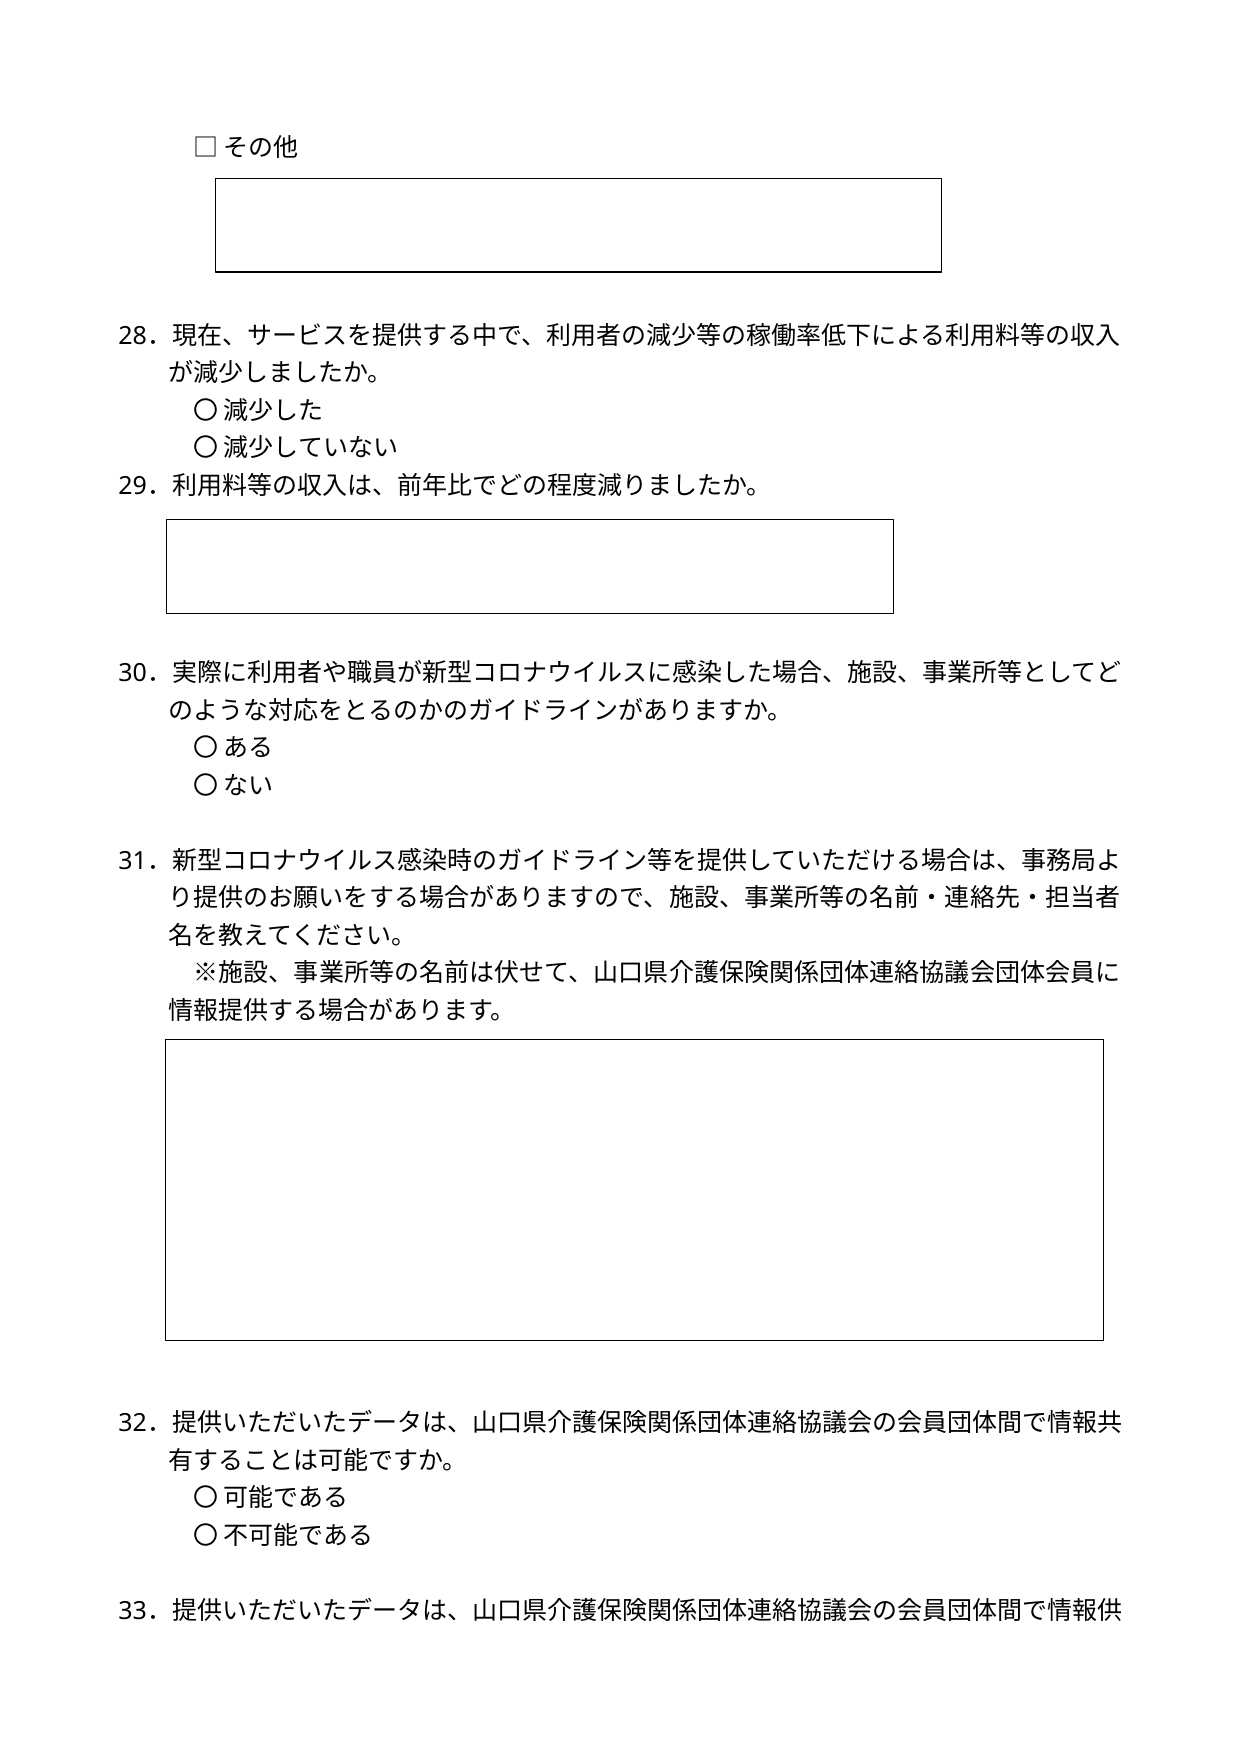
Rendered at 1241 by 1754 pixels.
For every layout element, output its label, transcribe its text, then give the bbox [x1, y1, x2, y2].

text 〇 可能である [118, 1477, 1122, 1514]
text 〇 減少した [118, 389, 1122, 427]
text 28．現在、サービスを提供する中で、利用者の減少等の稼働率低下による利用料等の収入が減少しましたか。 [118, 314, 1122, 389]
text 31．新型コロナウイルス感染時のガイドライン等を提供していただける場合は、事務局より提供のお願いをする場合がありますので、施設、事業所等の名前・連絡先・担当者名を教えてください。 [118, 839, 1122, 952]
text □ その他 [118, 127, 1122, 164]
text ※施設、事業所等の名前は伏せて、山口県介護保険関係団体連絡協議会団体会員に情報提供する場合があります。 [118, 952, 1122, 1027]
text 〇 ない [118, 764, 1122, 802]
text 32．提供いただいたデータは、山口県介護保険関係団体連絡協議会の会員団体間で情報共有することは可能ですか。 [118, 1402, 1122, 1477]
text 29．利用料等の収入は、前年比でどの程度減りましたか。 [118, 464, 1122, 502]
text 30．実際に利用者や職員が新型コロナウイルスに感染した場合、施設、事業所等としてどのような対応をとるのかのガイドラインがありますか。 [118, 652, 1122, 727]
text 〇 減少していない [118, 427, 1122, 464]
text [118, 1589, 1122, 1627]
text 〇 ある [118, 727, 1122, 764]
text 〇 不可能である [118, 1514, 1122, 1552]
